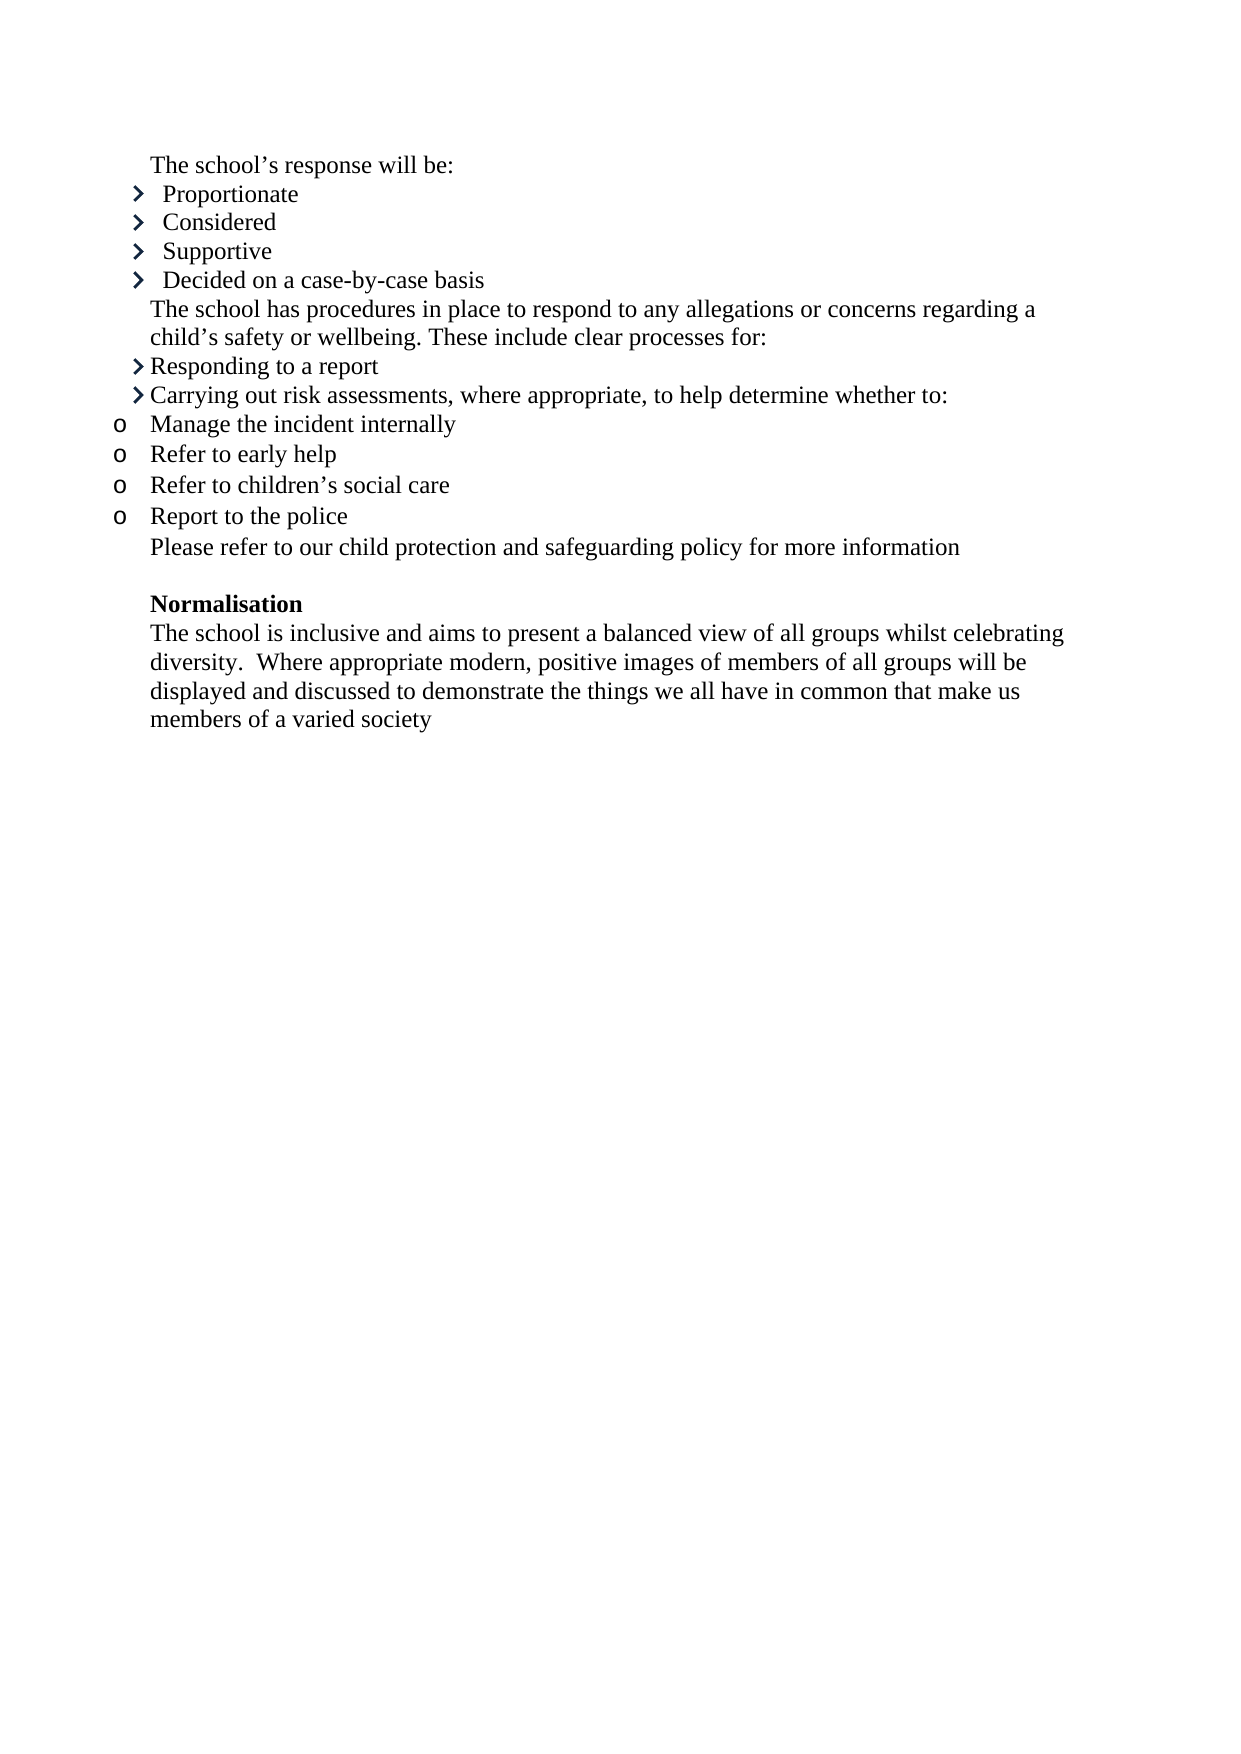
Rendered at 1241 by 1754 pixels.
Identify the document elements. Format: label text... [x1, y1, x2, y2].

list Refer to early help [112, 439, 1090, 470]
text Normalisation [150, 589, 1090, 618]
picture [133, 386, 144, 404]
text Supportive [132, 236, 1090, 265]
text Proportionate [132, 179, 1090, 207]
text Decided on a case-by-case basis [132, 265, 1090, 294]
picture [133, 243, 144, 260]
text The school is inclusive and aims to present a balanced view of all groups whilst celebrating diversity. Where appropriate modern, positive images of members of all groups will be displayed and discussed to demonstrate the things we all have in common that make us members of a varied society [150, 618, 1090, 733]
picture [133, 358, 144, 375]
list Report to the police [112, 501, 1090, 532]
list Manage the incident internally [112, 409, 1090, 439]
picture [133, 185, 144, 202]
text Carrying out risk assessments, where appropriate, to help determine whether to: [132, 380, 1090, 409]
text The school has procedures in place to respond to any allegations or concerns regarding a child’s safety or wellbeing. These include clear processes for: [150, 294, 1090, 351]
picture [133, 271, 144, 289]
picture [133, 214, 144, 231]
text Please refer to our child protection and safeguarding policy for more information [150, 532, 1090, 561]
text Considered [132, 207, 1090, 236]
text Responding to a report [132, 351, 1090, 380]
text The school’s response will be: [150, 150, 1090, 179]
list Refer to children’s social care [112, 470, 1090, 501]
